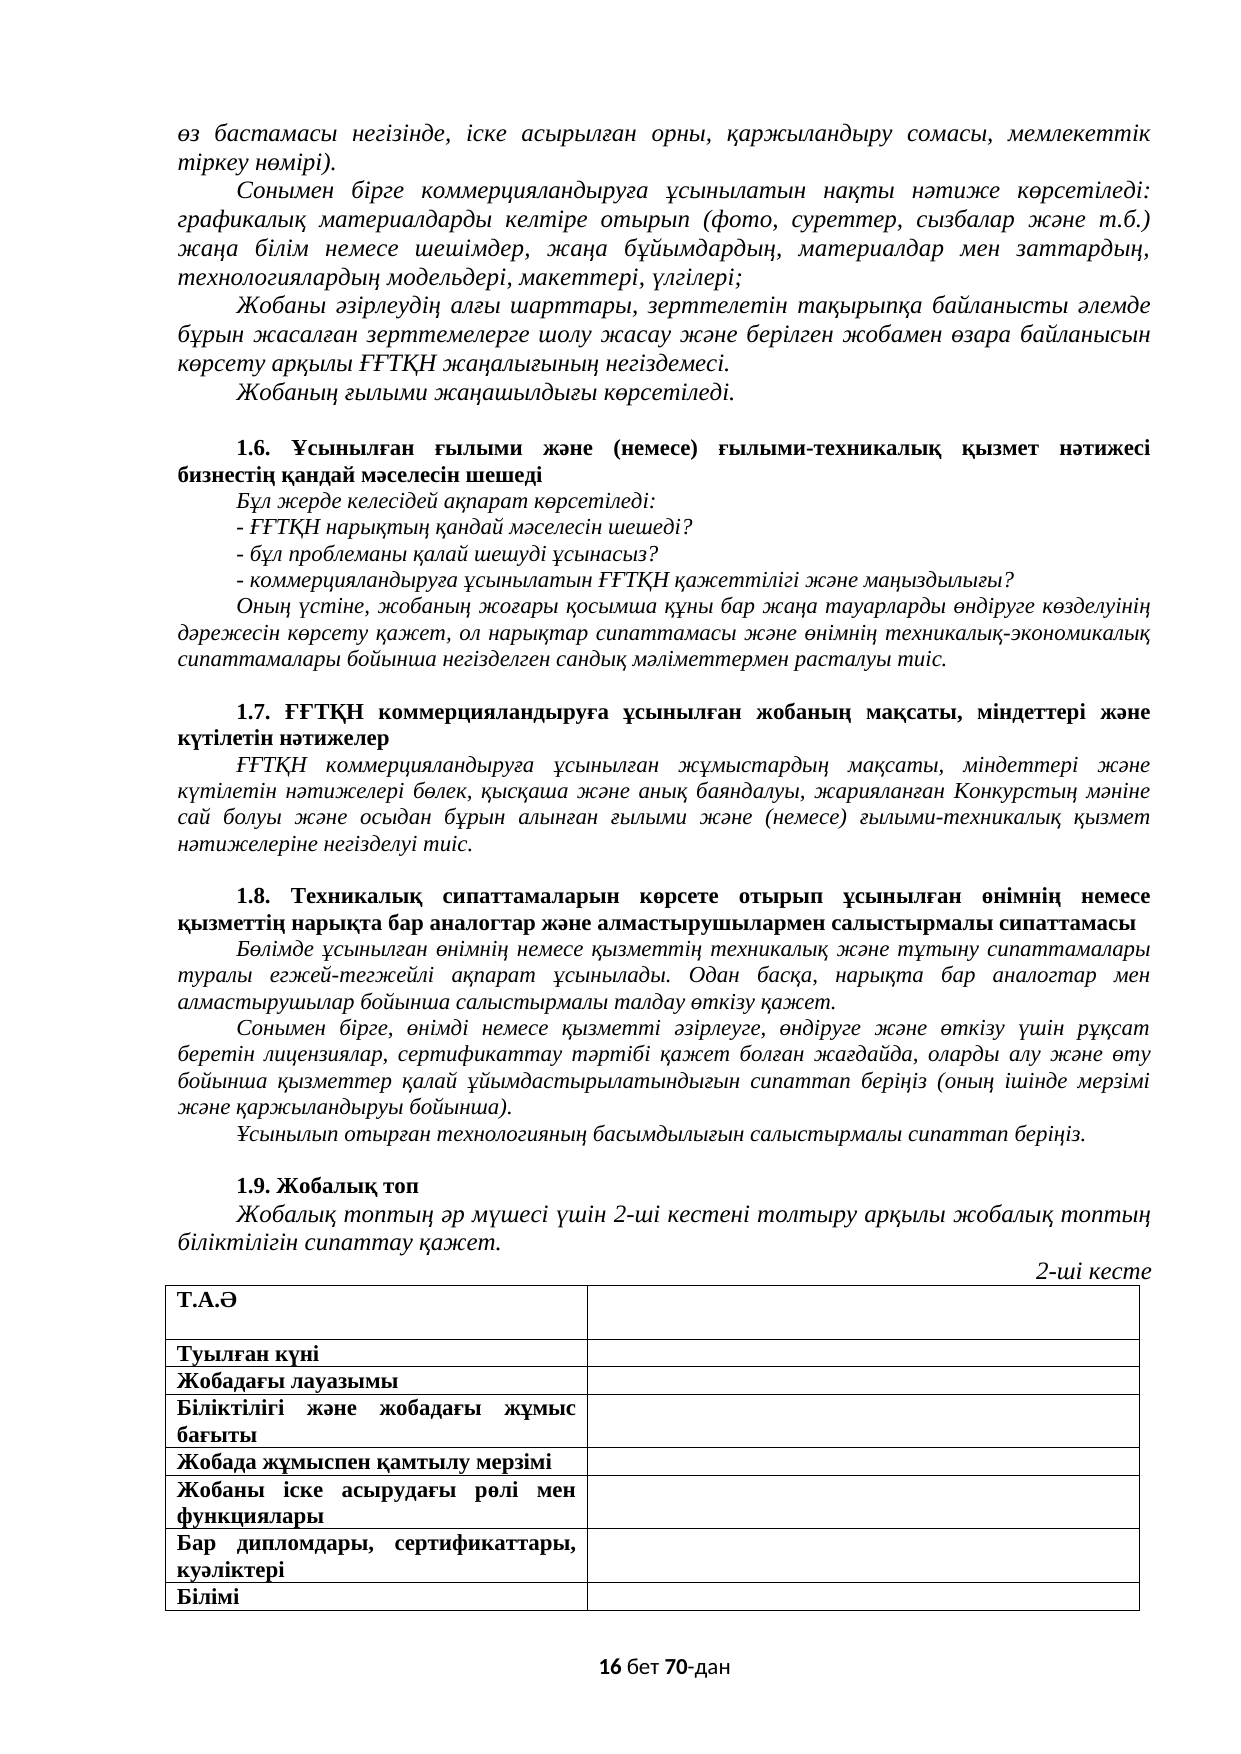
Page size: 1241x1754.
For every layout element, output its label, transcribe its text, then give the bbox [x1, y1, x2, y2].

text Ұсынылып отырған технологияның басымдылығын салыстырмалы сипаттап беріңіз. [177, 1119, 1152, 1146]
table_cell Жобадағы лауазымы [166, 1367, 587, 1393]
text Бөлімде ұсынылған өнімнің немесе қызметтің техникалық және тұтыну сипаттамалары туралы егжей-тегжейлі ақпарат ұсынылады. Одан басқа, нарықта бар аналогтар мен алмастырушылар бойынша салыстырмалы талдау өткізу қажет. [177, 935, 1152, 1014]
text - бұл проблеманы қалай шешуді ұсынасыз? [177, 540, 1152, 566]
text - ҒҒТҚН нарықтың қандай мәселесін шешеді? [177, 513, 1152, 540]
text ҒҒТҚН коммерцияландыруға ұсынылған жұмыстардың мақсаты, міндеттері және күтілетін нәтижелері бөлек, қысқаша және анық баяндалуы, жарияланған Конкурстың мәніне сай болуы және осыдан бұрын алынған ғылыми және (немесе) ғылыми-техникалық қызмет нәтижелеріне негізделуі тиіс. [177, 751, 1152, 856]
text Сонымен бірге, өнімді немесе қызметті әзірлеуге, өндіруге және өткізу үшін рұқсат беретін лицензиялар, сертификаттау тәртібі қажет болған жағдайда, оларды алу және өту бойынша қызметтер қалай ұйымдастырылатындығын сипаттап беріңіз (оның ішінде мерзімі және қаржыландыруы бойынша). [177, 1014, 1152, 1119]
table_cell Бар дипломдары, сертификаттары, куәліктері [166, 1529, 587, 1582]
list Жобалық топтың әр мүшесі үшін 2-ші кестені толтыру арқылы жобалық топтың біліктілігін сипаттау қажет. [177, 1199, 1152, 1256]
text 1.9. Жобалық топ [177, 1172, 1152, 1199]
table_header [588, 1286, 1139, 1339]
table_cell [588, 1367, 1139, 1393]
text Бұл жерде келесідей ақпарат көрсетіледі: [177, 487, 1152, 513]
list Сонымен бірге коммерцияландыруға ұсынылатын нақты нәтиже көрсетіледі: графикалық материалдарды келтіре отырып (фото, суреттер, сызбалар және т.б.) жаңа білім немесе шешімдер, жаңа бұйымдардың, материалдар мен заттардың, технологиялардың модельдері, макеттері, үлгілері; [177, 176, 1152, 291]
table_cell [588, 1529, 1139, 1582]
table_cell [588, 1395, 1139, 1447]
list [177, 118, 1152, 176]
text 1.8. Техникалық сипаттамаларын көрсете отырып ұсынылған өнімнің немесе қызметтің нарықта бар аналогтар және алмастырушылармен салыстырмалы сипаттамасы [177, 882, 1152, 935]
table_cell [166, 1583, 587, 1609]
text 1.7. ҒҒТҚН коммерцияландыруға ұсынылған жобаның мақсаты, міндеттері және күтілетін нәтижелер [177, 698, 1152, 751]
table_cell [588, 1448, 1139, 1474]
text 1.6. Ұсынылған ғылыми және (немесе) ғылыми-техникалық қызмет нәтижесі бизнестің қандай мәселесін шешеді [177, 434, 1152, 487]
table_cell Біліктілігі және жобадағы жұмыс бағыты [166, 1395, 587, 1447]
table_cell [588, 1583, 1139, 1609]
list Жобаның ғылыми жаңашылдығы көрсетіледі. [177, 377, 1152, 406]
list Жобаны әзірлеудің алғы шарттары, зерттелетін тақырыпқа байланысты әлемде бұрын жасалған зерттемелерге шолу жасау және берілген жобамен өзара байланысын көрсету арқылы ҒҒТҚН жаңалығының негіздемесі. [177, 291, 1152, 377]
table_cell [588, 1340, 1139, 1366]
table_cell [588, 1476, 1139, 1528]
table_cell Туылған күні [166, 1340, 587, 1366]
text Оның үстіне, жобаның жоғары қосымша құны бар жаңа тауарларды өндіруге көзделуінің дәрежесін көрсету қажет, ол нарықтар сипаттамасы және өнімнің техникалық-экономикалық сипаттамалары бойынша негізделген сандық мәліметтермен расталуы тиіс. [177, 592, 1152, 672]
table_header Т.А.Ә [166, 1286, 587, 1339]
table_cell Жобаны іске асырудағы рөлі мен функциялары [166, 1476, 587, 1528]
list 2-ші кесте [177, 1256, 1152, 1285]
table_cell Жобада жұмыспен қамтылу мерзімі [166, 1448, 587, 1474]
text - коммерцияландыруға ұсынылатын ҒҒТҚН қажеттілігі және маңыздылығы? [177, 566, 1152, 592]
